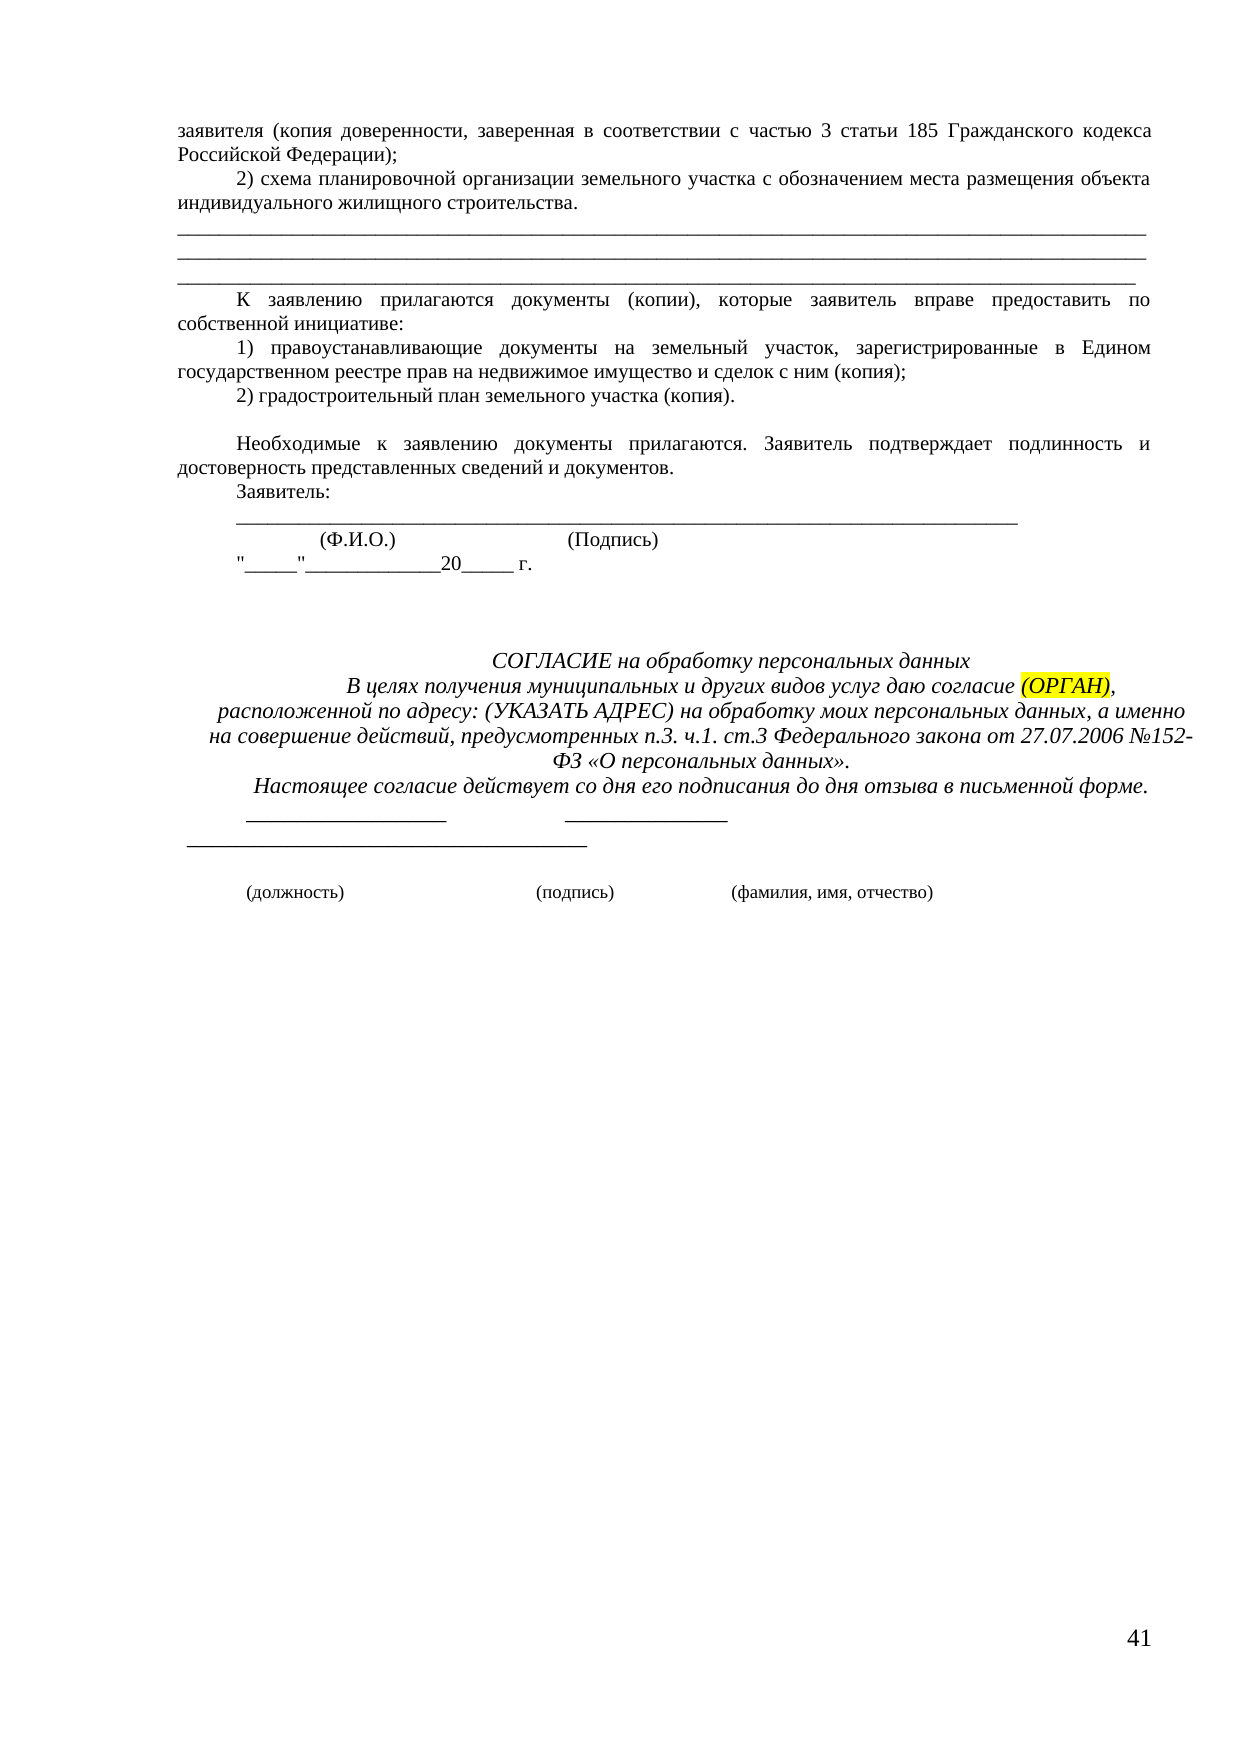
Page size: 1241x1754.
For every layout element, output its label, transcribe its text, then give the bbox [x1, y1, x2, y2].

text К заявлению прилагаются документы (копии), которые заявитель вправе предоставить по собственной инициативе: [177, 287, 1152, 335]
text "_____"_____________20_____ г. [177, 551, 1152, 575]
text 2) градостроительный план земельного участка (копия). [177, 383, 1152, 407]
text Заявитель: [177, 479, 1152, 503]
text 2) схема планировочной организации земельного участка с обозначением места размещения объекта индивидуального жилищного строительства. [177, 166, 1152, 214]
table_header ________________ _____________ ________________________________ (должность) (подпись) (фамилия, имя, отчество) [176, 624, 1185, 958]
text ____________________________________________________________________________________________ [177, 262, 1152, 287]
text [177, 118, 1152, 166]
text _____________________________________________________________________________________________ [177, 238, 1152, 262]
text ___________________________________________________________________________ [177, 503, 1152, 527]
text 1) правоустанавливающие документы на земельный участок, зарегистрированные в Едином государственном реестре прав на недвижимое имущество и сделок с ним (копия); [177, 335, 1152, 383]
text Необходимые к заявлению документы прилагаются. Заявитель подтверждает подлинность и достоверность представленных сведений и документов. [177, 431, 1152, 479]
text _____________________________________________________________________________________________ [177, 214, 1152, 238]
text (Ф.И.О.) (Подпись) [177, 527, 1152, 551]
